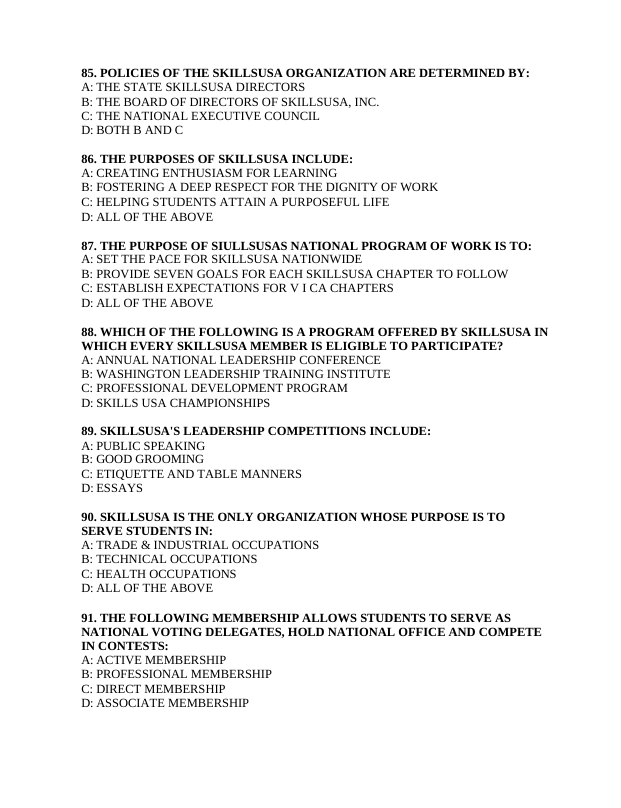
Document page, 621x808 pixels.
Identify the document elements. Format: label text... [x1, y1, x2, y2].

list WASHINGTON LEADERSHIP TRAINING INSTITUTE [81, 367, 550, 382]
list DIRECT MEMBERSHIP [81, 682, 550, 696]
list ESSAYS [81, 481, 550, 496]
list PROVIDE SEVEN GOALS FOR EACH SKILLSUSA CHAPTER TO FOLLOW [81, 267, 550, 281]
list THE BOARD OF DIRECTORS OF SKILLSUSA, INC. [81, 95, 550, 109]
list ANNUAL NATIONAL LEADERSHIP CONFERENCE [81, 353, 550, 367]
list CREATING ENTHUSIASM FOR LEARNING [81, 166, 550, 180]
list ALL OF THE ABOVE [81, 581, 550, 596]
text 90. SKILLSUSA IS THE ONLY ORGANIZATION WHOSE PURPOSE IS TO SERVE STUDENTS IN: [81, 510, 512, 538]
list HEALTH OCCUPATIONS [81, 567, 550, 581]
list SET THE PACE FOR SKILLSUSA NATIONWIDE [81, 253, 550, 267]
text 85. POLICIES OF THE SKILLSUSA ORGANIZATION ARE DETERMINED BY: [81, 66, 550, 81]
text 88. WHICH OF THE FOLLOWING IS A PROGRAM OFFERED BY SKILLSUSA IN WHICH EVERY SKILLSUSA MEMBER IS ELIGIBLE TO PARTICIPATE? [81, 325, 550, 353]
list THE STATE SKILLSUSA DIRECTORS [81, 81, 550, 95]
list SKILLS USA CHAMPIONSHIPS [81, 396, 550, 410]
text 87. THE PURPOSE OF SIULLSUSAS NATIONAL PROGRAM OF WORK IS TO: [81, 239, 550, 253]
list PROFESSIONAL MEMBERSHIP [81, 667, 550, 681]
list ALL OF THE ABOVE [81, 296, 550, 310]
list BOTH B AND C [81, 123, 550, 137]
text 91. THE FOLLOWING MEMBERSHIP ALLOWS STUDENTS TO SERVE AS NATIONAL VOTING DELEGATES, HOLD NATIONAL OFFICE AND COMPETE IN CONTESTS: [81, 611, 542, 653]
list THE NATIONAL EXECUTIVE COUNCIL [81, 109, 550, 123]
list ESTABLISH EXPECTATIONS FOR V I CA CHAPTERS [81, 281, 550, 296]
list ETIQUETTE AND TABLE MANNERS [81, 467, 550, 481]
list PROFESSIONAL DEVELOPMENT PROGRAM [81, 382, 550, 396]
text 89. SKILLSUSA'S LEADERSHIP COMPETITIONS INCLUDE: [81, 425, 550, 439]
list FOSTERING A DEEP RESPECT FOR THE DIGNITY OF WORK [81, 180, 550, 194]
list HELPING STUDENTS ATTAIN A PURPOSEFUL LIFE [81, 195, 550, 209]
list ASSOCIATE MEMBERSHIP [81, 696, 550, 711]
list GOOD GROOMING [81, 453, 550, 467]
text 86. THE PURPOSES OF SKILLSUSA INCLUDE: [81, 152, 550, 166]
list TRADE & INDUSTRIAL OCCUPATIONS [81, 538, 550, 553]
list PUBLIC SPEAKING [81, 439, 550, 453]
list ALL OF THE ABOVE [81, 209, 550, 224]
list TECHNICAL OCCUPATIONS [81, 553, 550, 567]
list ACTIVE MEMBERSHIP [81, 653, 550, 667]
